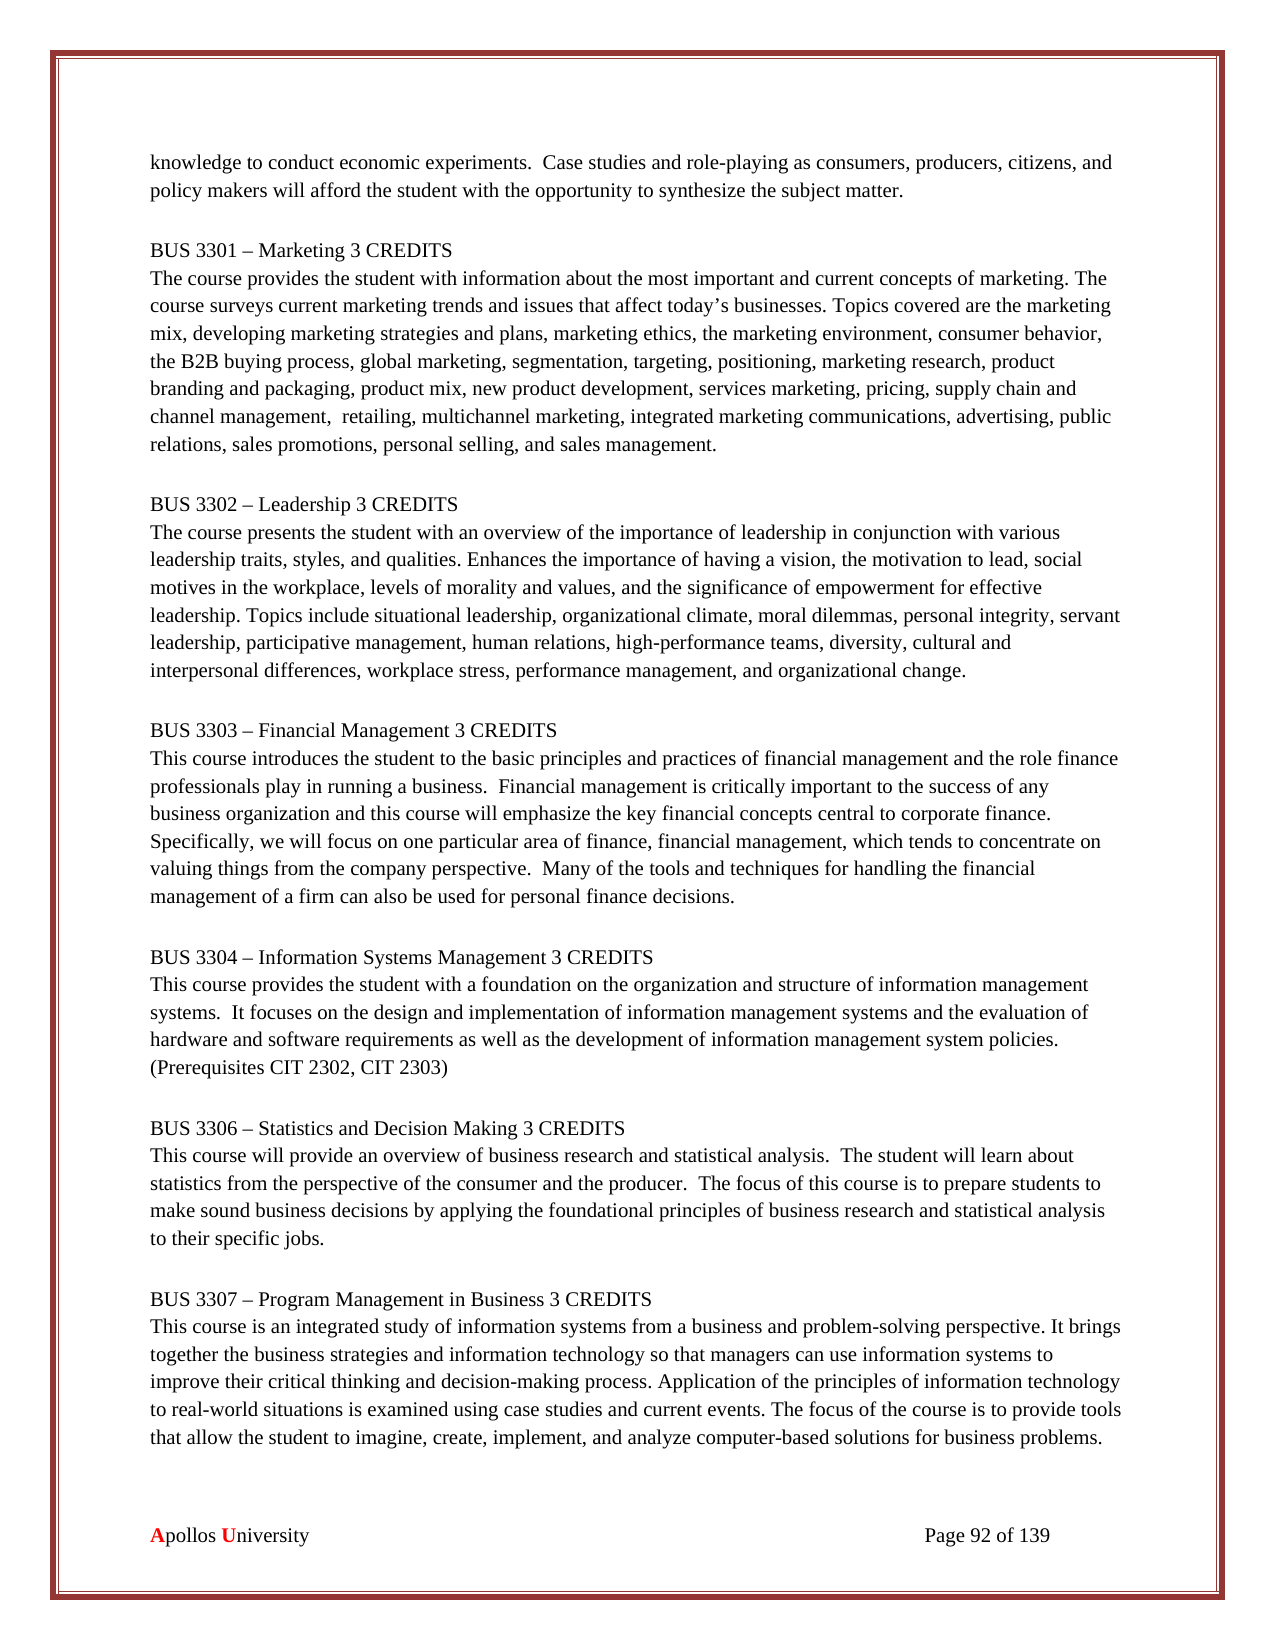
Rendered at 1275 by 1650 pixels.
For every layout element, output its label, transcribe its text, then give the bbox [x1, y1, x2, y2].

text The course provides the student with information about the most important and current concepts of marketing. The course surveys current marketing trends and issues that affect today’s businesses. Topics covered are the marketing mix, developing marketing strategies and plans, marketing ethics, the marketing environment, consumer behavior, the B2B buying process, global marketing, segmentation, targeting, positioning, marketing research, product branding and packaging, product mix, new product development, services marketing, pricing, supply chain and channel management, retailing, multichannel marketing, integrated marketing communications, advertising, public relations, sales promotions, personal selling, and sales management. [150, 266, 1125, 456]
text BUS 3307 – Program Management in Business 3 CREDITS [150, 1287, 1125, 1311]
text The course presents the student with an overview of the importance of leadership in conjunction with various leadership traits, styles, and qualities. Enhances the importance of having a vision, the motivation to lead, social motives in the workplace, levels of morality and values, and the significance of empowerment for effective leadership. Topics include situational leadership, organizational climate, moral dilemmas, personal integrity, servant leadership, participative management, human relations, high-performance teams, diversity, cultural and interpersonal differences, workplace stress, performance management, and organizational change. [150, 520, 1125, 682]
text BUS 3304 – Information Systems Management 3 CREDITS [150, 944, 1125, 969]
text BUS 3301 – Marketing 3 CREDITS [150, 238, 1125, 262]
text This course is an integrated study of information systems from a business and problem-solving perspective. It brings together the business strategies and information technology so that managers can use information systems to improve their critical thinking and decision-making process. Application of the principles of information technology to real-world situations is examined using case studies and current events. The focus of the course is to provide tools that allow the student to imagine, create, implement, and analyze computer-based solutions for business problems. [150, 1314, 1125, 1449]
text BUS 3302 – Leadership 3 CREDITS [150, 492, 1125, 516]
text This course provides the student with a foundation on the organization and structure of information management systems. It focuses on the design and implementation of information management systems and the evaluation of hardware and software requirements as well as the development of information management system policies. (Prerequisites CIT 2302, CIT 2303) [150, 972, 1125, 1079]
text This course introduces the student to the basic principles and practices of financial management and the role finance professionals play in running a business. Financial management is critically important to the success of any business organization and this course will emphasize the key financial concepts central to corporate finance. Specifically, we will focus on one particular area of finance, financial management, which tends to concentrate on valuing things from the company perspective. Many of the tools and techniques for handling the financial management of a firm can also be used for personal finance decisions. [150, 746, 1125, 908]
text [150, 150, 1125, 202]
text BUS 3303 – Financial Management 3 CREDITS [150, 718, 1125, 742]
text BUS 3306 – Statistics and Decision Making 3 CREDITS [150, 1116, 1125, 1140]
text This course will provide an overview of business research and statistical analysis. The student will learn about statistics from the perspective of the consumer and the producer. The focus of this course is to prepare students to make sound business decisions by applying the foundational principles of business research and statistical analysis to their specific jobs. [150, 1143, 1125, 1250]
